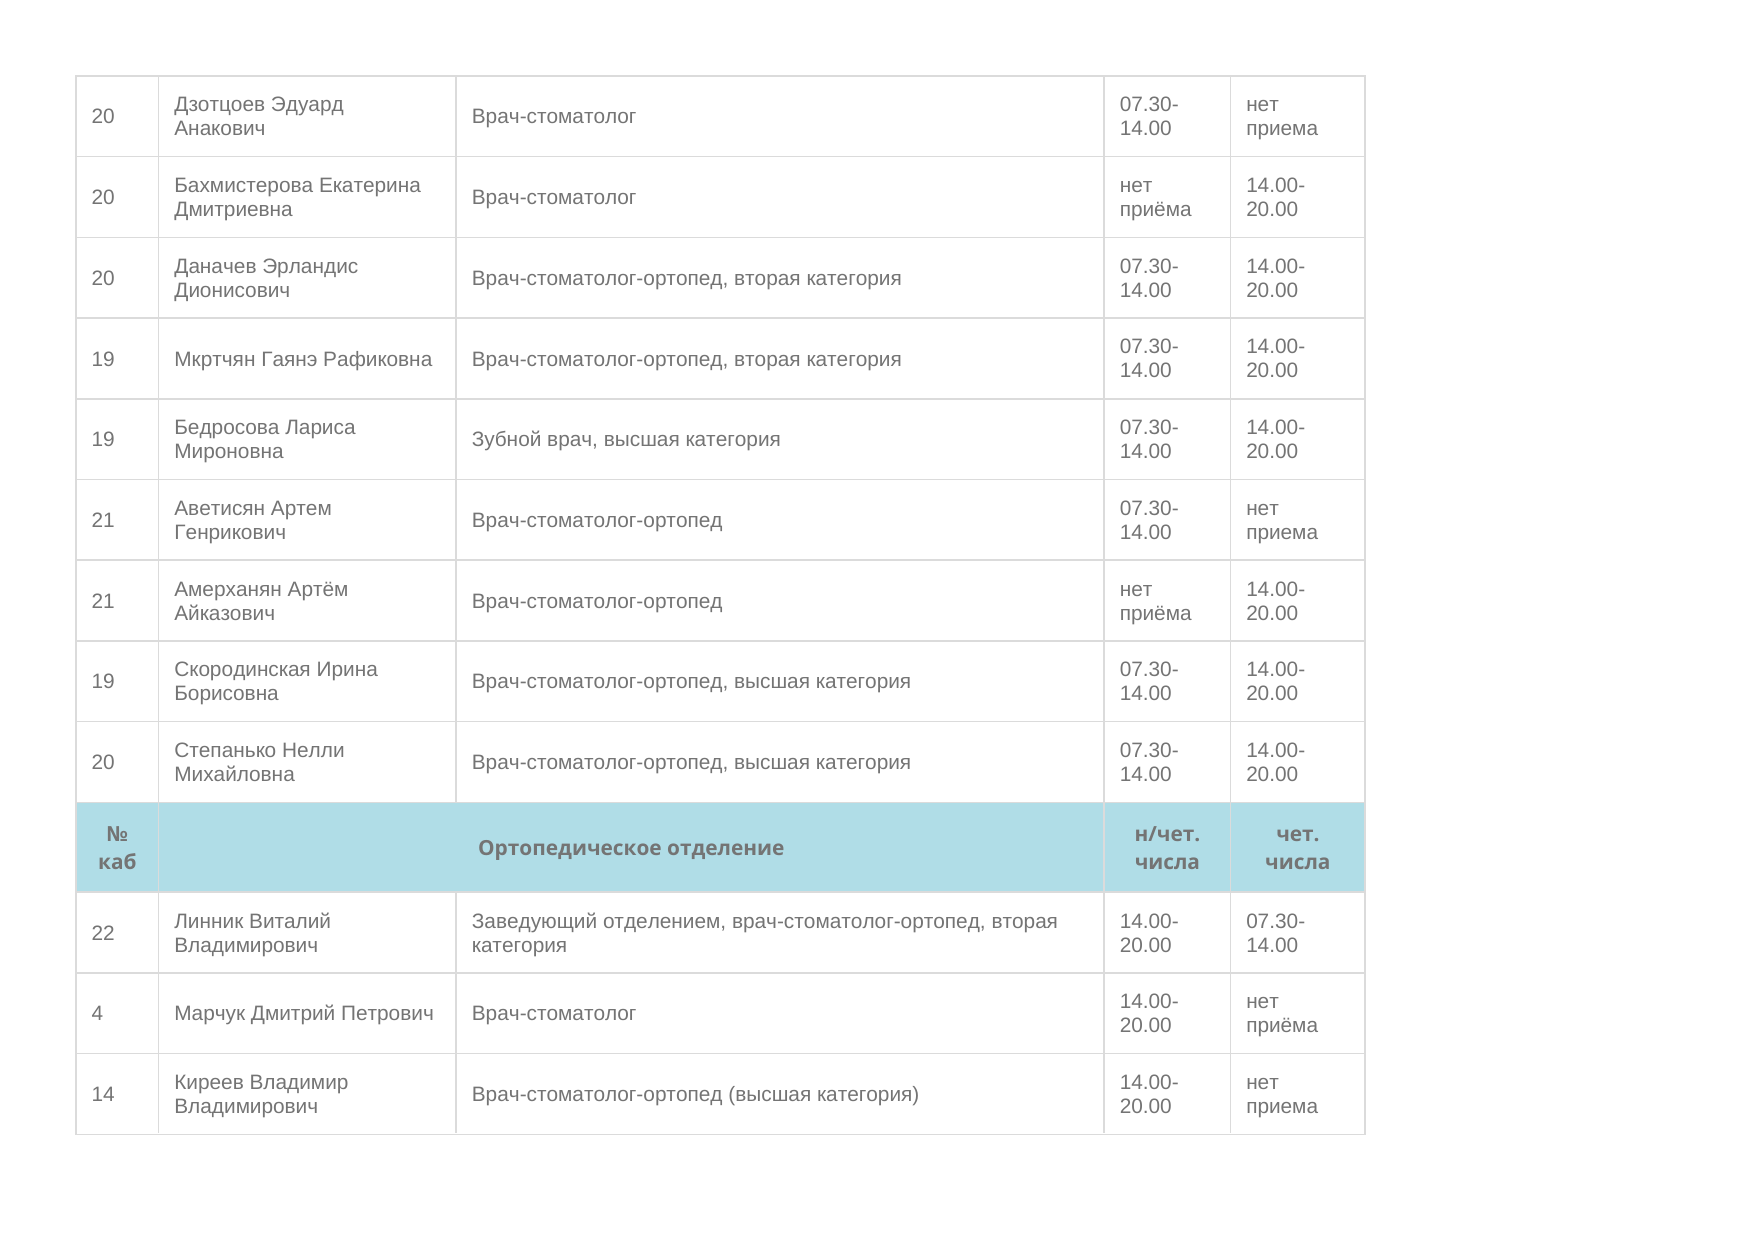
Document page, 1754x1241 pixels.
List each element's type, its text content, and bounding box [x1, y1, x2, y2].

table_cell № каб [77, 803, 158, 891]
table_cell Дзотцоев Эдуард Анакович [159, 77, 455, 156]
table_cell Ортопедическое отделение [159, 803, 1103, 891]
table_cell 14.00-20.00 [1231, 157, 1364, 236]
table_cell 14.00-20.00 [1231, 722, 1364, 802]
table_cell 07.30-14.00 [1231, 893, 1364, 972]
table_cell 14.00-20.00 [1231, 238, 1364, 317]
table_cell Линник Виталий Владимирович [159, 893, 455, 972]
table_cell Врач-стоматолог-ортопед [457, 561, 1103, 640]
table_cell Степанько Нелли Михайловна [159, 722, 455, 802]
table_cell Киреев Владимир Владимирович [159, 1054, 455, 1133]
table_cell 21 [77, 480, 158, 559]
table_cell Аветисян Артем Генрикович [159, 480, 455, 559]
table_cell 22 [77, 893, 158, 972]
table_cell Скородинская Ирина Борисовна [159, 642, 455, 721]
table_cell Врач-стоматолог-ортопед, вторая категория [457, 238, 1103, 317]
table_cell Врач-стоматолог-ортопед [457, 480, 1103, 559]
table_cell 20 [77, 722, 158, 802]
table_cell 20 [77, 238, 158, 317]
table_cell 19 [77, 400, 158, 479]
table_cell нет приема [1231, 480, 1364, 559]
table_cell нет приема [1231, 1054, 1364, 1133]
table_cell Бедросова Лариса Мироновна [159, 400, 455, 479]
table_cell 19 [77, 319, 158, 398]
table_cell 21 [77, 561, 158, 640]
table_cell Врач-стоматолог-ортопед, высшая категория [457, 642, 1103, 721]
table_cell 14.00-20.00 [1231, 319, 1364, 398]
table_cell 07.30-14.00 [1105, 238, 1230, 317]
table_cell 14.00-20.00 [1105, 1054, 1230, 1133]
table_cell 14.00-20.00 [1231, 400, 1364, 479]
table_cell нет приёма [1231, 974, 1364, 1053]
table_cell Врач-стоматолог-ортопед, высшая категория [457, 722, 1103, 802]
table_cell Врач-стоматолог-ортопед, вторая категория [457, 319, 1103, 398]
table_cell 14.00-20.00 [1105, 974, 1230, 1053]
table_cell н/чет. числа [1105, 803, 1230, 891]
table_cell 20 [77, 157, 158, 236]
table_cell 07.30-14.00 [1105, 722, 1230, 802]
table_cell Марчук Дмитрий Петрович [159, 974, 455, 1053]
table_cell Даначев Эрландис Дионисович [159, 238, 455, 317]
table_cell 20 [77, 77, 158, 156]
table_cell 07.30-14.00 [1105, 642, 1230, 721]
table_cell 19 [77, 642, 158, 721]
table_cell Амерханян Артём Айказович [159, 561, 455, 640]
table_cell 07.30-14.00 [1105, 480, 1230, 559]
table_cell Бахмистерова Екатерина Дмитриевна [159, 157, 455, 236]
table_cell Врач-стоматолог [457, 974, 1103, 1053]
table_cell Врач-стоматолог [457, 157, 1103, 236]
table_cell 14 [77, 1054, 158, 1133]
table_cell нет приёма [1105, 561, 1230, 640]
table_cell 07.30-14.00 [1105, 400, 1230, 479]
table_cell нет приёма [1105, 157, 1230, 236]
table_cell Врач-стоматолог-ортопед (высшая категория) [457, 1054, 1103, 1133]
table_cell Мкртчян Гаянэ Рафиковна [159, 319, 455, 398]
table_cell Заведующий отделением, врач-стоматолог-ортопед, вторая категория [457, 893, 1103, 972]
table_cell Зубной врач, высшая категория [457, 400, 1103, 479]
table_cell 4 [77, 974, 158, 1053]
table_cell 07.30-14.00 [1105, 319, 1230, 398]
table_cell нет приема [1231, 77, 1364, 156]
table_cell Врач-стоматолог [457, 77, 1103, 156]
table_cell 07.30-14.00 [1105, 77, 1230, 156]
table_cell 14.00-20.00 [1105, 893, 1230, 972]
table_cell 14.00-20.00 [1231, 561, 1364, 640]
table_cell чет. числа [1231, 803, 1364, 891]
table_cell 14.00-20.00 [1231, 642, 1364, 721]
